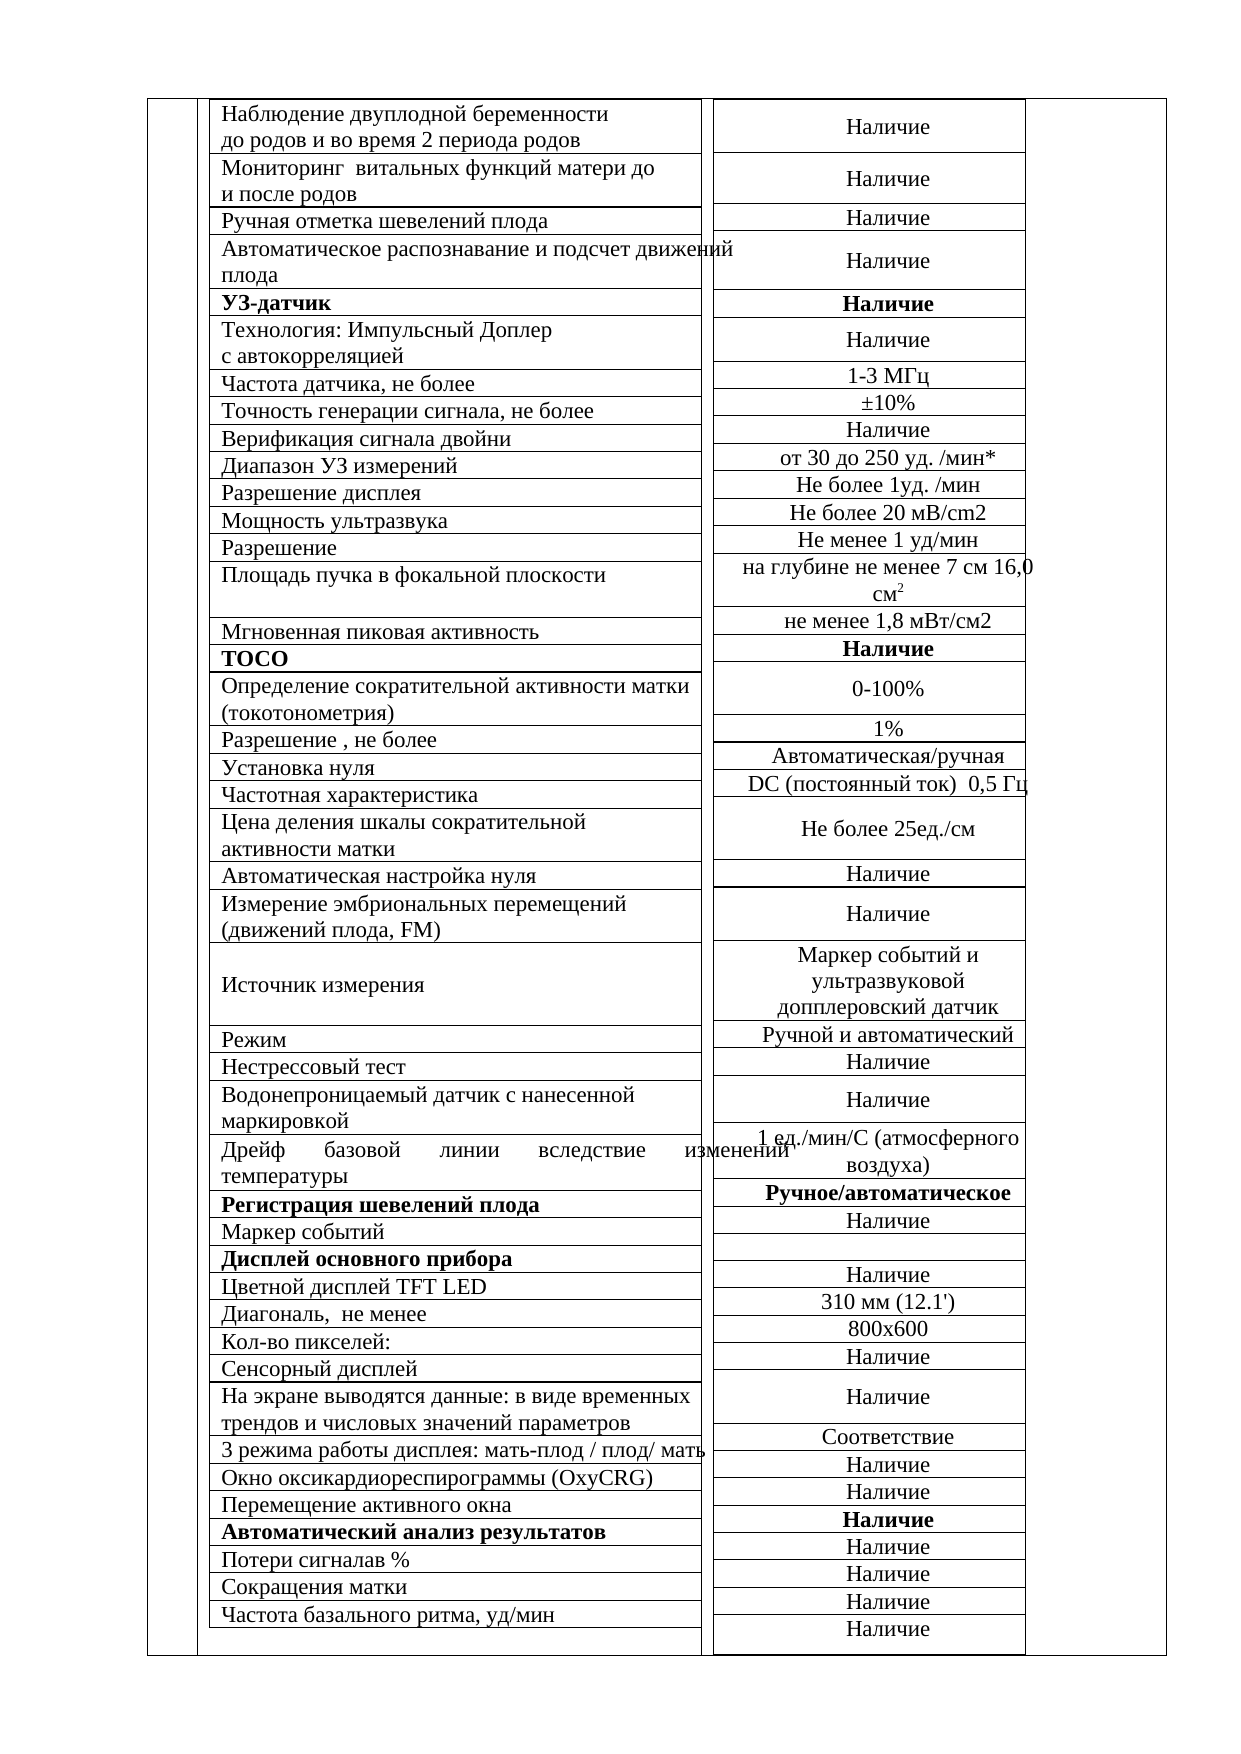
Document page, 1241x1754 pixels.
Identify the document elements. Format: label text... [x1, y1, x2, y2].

table_cell [714, 1478, 1025, 1505]
table_cell [714, 797, 1025, 859]
table_cell [714, 471, 1025, 498]
table_cell [714, 1316, 1025, 1342]
table_cell [714, 715, 1025, 741]
table_cell [714, 231, 1025, 289]
table_cell [714, 1179, 1025, 1206]
table_cell [198, 99, 701, 1655]
table_cell [714, 1207, 1025, 1233]
table_cell [714, 1343, 1025, 1369]
table_cell [714, 1234, 1025, 1260]
table_cell [714, 1123, 1025, 1178]
table_cell [714, 204, 1025, 230]
table_cell [714, 153, 1025, 203]
table_cell [714, 1076, 1025, 1122]
table_cell [714, 1288, 1025, 1315]
table_cell [714, 100, 1025, 152]
table_cell [714, 416, 1025, 443]
table_cell [714, 607, 1025, 634]
table_cell [714, 1048, 1025, 1075]
table_cell [714, 526, 1025, 553]
table_cell [714, 941, 1025, 1020]
table_cell [714, 743, 1025, 769]
table_cell [714, 499, 1025, 525]
table_cell [714, 554, 1025, 606]
table_cell [714, 389, 1025, 415]
table_cell [714, 1021, 1025, 1047]
table_cell 1 [148, 99, 197, 1655]
table_cell [714, 1533, 1025, 1559]
table_cell [1026, 99, 1166, 1655]
table_cell [714, 1560, 1025, 1587]
table_cell [714, 1370, 1025, 1423]
table_cell [714, 444, 1025, 470]
table_cell [714, 1424, 1025, 1450]
table_cell [714, 662, 1025, 714]
table_cell [714, 362, 1025, 388]
table_cell [714, 860, 1025, 886]
table_cell [714, 318, 1025, 361]
table_cell [714, 290, 1025, 317]
table_cell [714, 770, 1025, 796]
table_cell [714, 1615, 1025, 1654]
table_cell [714, 635, 1025, 661]
table_cell [702, 251, 713, 1655]
table_cell [714, 1261, 1025, 1287]
table_cell [702, 99, 713, 250]
table_cell [714, 888, 1025, 940]
table_cell [714, 1506, 1025, 1532]
table_cell [714, 1451, 1025, 1477]
table_cell [714, 1588, 1025, 1614]
